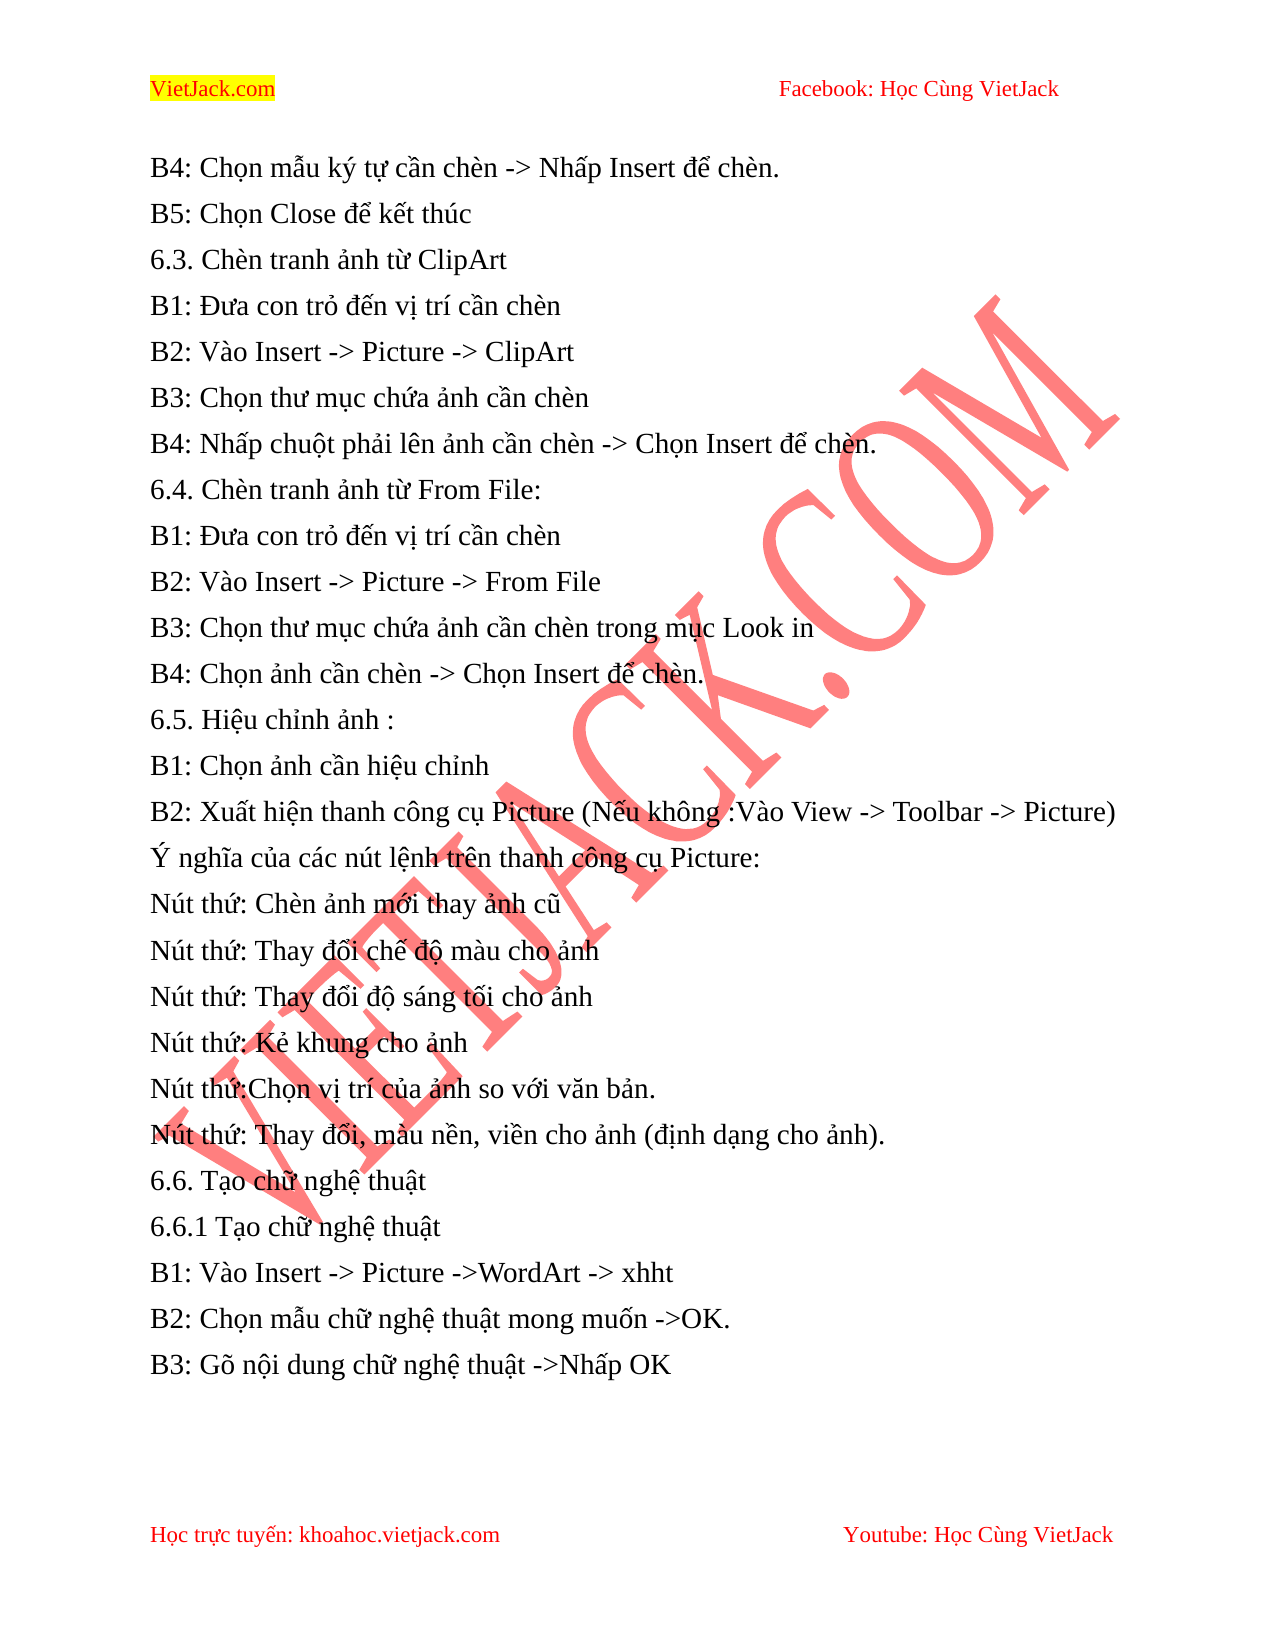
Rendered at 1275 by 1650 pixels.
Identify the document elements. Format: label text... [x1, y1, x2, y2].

text B2: Chọn mẫu chữ nghệ thuật mong muốn ->OK. [150, 1301, 1125, 1334]
text B1: Chọn ảnh cần hiệu chỉnh [150, 748, 1125, 782]
text B1: Đưa con trỏ đến vị trí cần chèn [150, 288, 1125, 322]
text 6.6. Tạo chữ nghệ thuật [150, 1163, 1125, 1196]
text Nút thứ: Thay đổi chế độ màu cho ảnh [150, 933, 1125, 966]
text B5: Chọn Close để kết thúc [150, 196, 1125, 229]
text B2: Vào Insert -> Picture -> From File [150, 564, 1125, 598]
text Ý nghĩa của các nút lệnh trên thanh công cụ Picture: [150, 841, 1125, 874]
text B1: Đưa con trỏ đến vị trí cần chèn [150, 518, 1125, 552]
text B4: Chọn ảnh cần chèn -> Chọn Insert để chèn. [150, 656, 1125, 690]
text Nút thứ: Thay đổi, màu nền, viền cho ảnh (định dạng cho ảnh). [150, 1117, 1125, 1150]
text 6.6.1 Tạo chữ nghệ thuật [150, 1209, 1125, 1242]
text B3: Chọn thư mục chứa ảnh cần chèn [150, 380, 1125, 414]
text 6.5. Hiệu chỉnh ảnh : [150, 702, 1125, 736]
text Nút thứ: Thay đổi độ sáng tối cho ảnh [150, 979, 1125, 1012]
text B2: Xuất hiện thanh công cụ Picture (Nếu không :Vào View -> Toolbar -> Picture) [150, 794, 1125, 828]
text Nút thứ: Kẻ khung cho ảnh [150, 1025, 1125, 1058]
text B1: Vào Insert -> Picture ->WordArt -> xhht [150, 1255, 1125, 1288]
text B3: Gõ nội dung chữ nghệ thuật ->Nhấp OK [150, 1347, 1125, 1381]
text B2: Vào Insert -> Picture -> ClipArt [150, 334, 1125, 368]
text B4: Nhấp chuột phải lên ảnh cần chèn -> Chọn Insert để chèn. [150, 426, 1125, 460]
text B3: Chọn thư mục chứa ảnh cần chèn trong mục Look in [150, 610, 1125, 644]
text Nút thứ: Chèn ảnh mới thay ảnh cũ [150, 887, 1125, 920]
text 6.3. Chèn tranh ảnh từ ClipArt [150, 242, 1125, 276]
text B4: Chọn mẫu ký tự cần chèn -> Nhấp Insert để chèn. [150, 150, 1125, 183]
text 6.4. Chèn tranh ảnh từ From File: [150, 472, 1125, 506]
text Nút thứ:Chọn vị trí của ảnh so với văn bản. [150, 1071, 1125, 1104]
